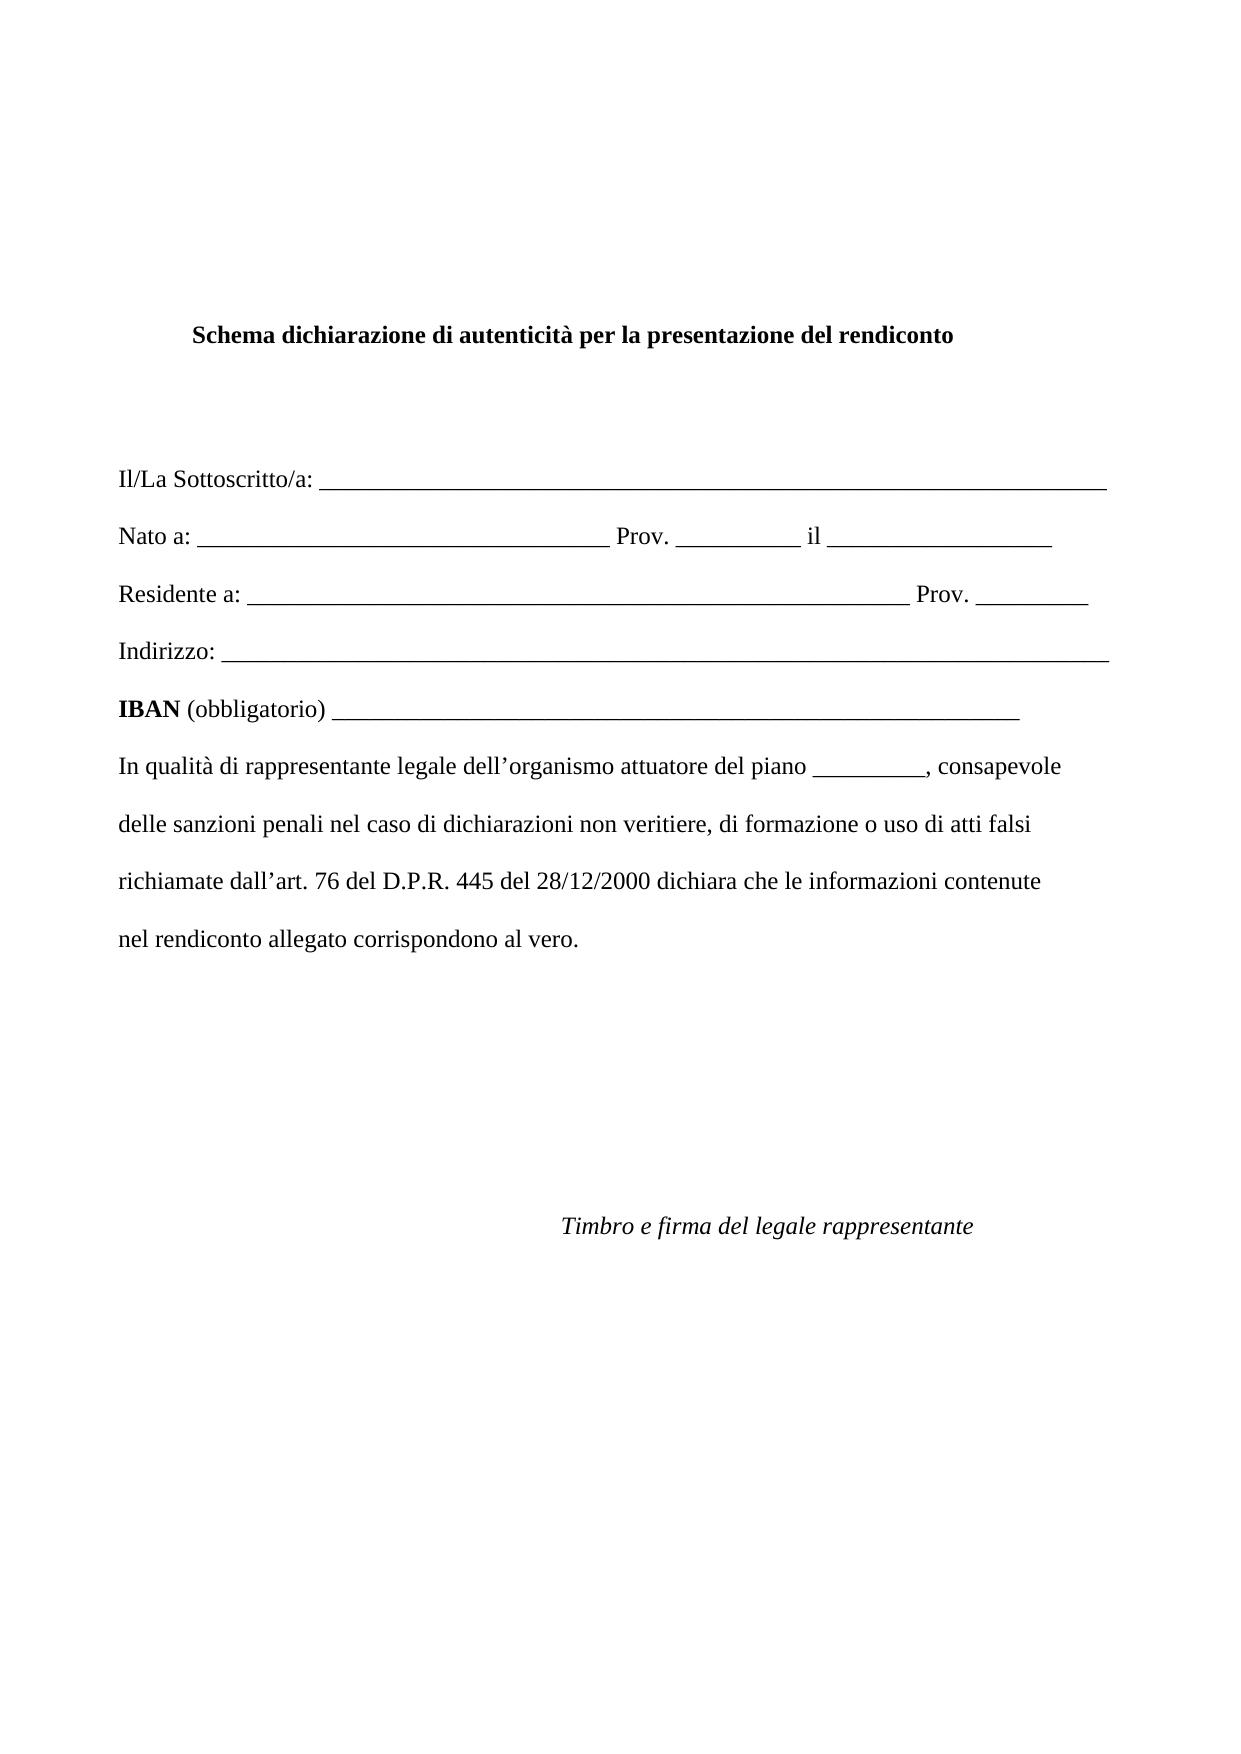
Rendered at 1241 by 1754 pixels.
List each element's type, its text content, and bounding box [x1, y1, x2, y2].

text In qualità di rappresentante legale dell’organismo attuatore del piano _________, consapevole [118, 751, 1122, 780]
text Indirizzo: _______________________________________________________________________ [118, 636, 1122, 665]
text Schema dichiarazione di autenticità per la presentazione del rendiconto [118, 320, 1122, 349]
text Timbro e firma del legale rappresentante [487, 1211, 1122, 1240]
text delle sanzioni penali nel caso di dichiarazioni non veritiere, di formazione o uso di atti falsi [118, 809, 1122, 838]
text Residente a: _____________________________________________________ Prov. _________ [118, 579, 1122, 608]
text IBAN (obbligatorio) _______________________________________________________ [118, 694, 1122, 723]
text Il//a: _______________________________________________________________ [118, 464, 1122, 493]
text nel rendiconto allegato corrispondono al vero. [118, 924, 1122, 953]
text richiamate dall’art. 76 del D.P.R. 445 del 28/12/2000 dichiara che le informazioni contenute [118, 866, 1122, 895]
text Nato a: _________________________________ Prov. __________ il __________________ [118, 521, 1122, 550]
